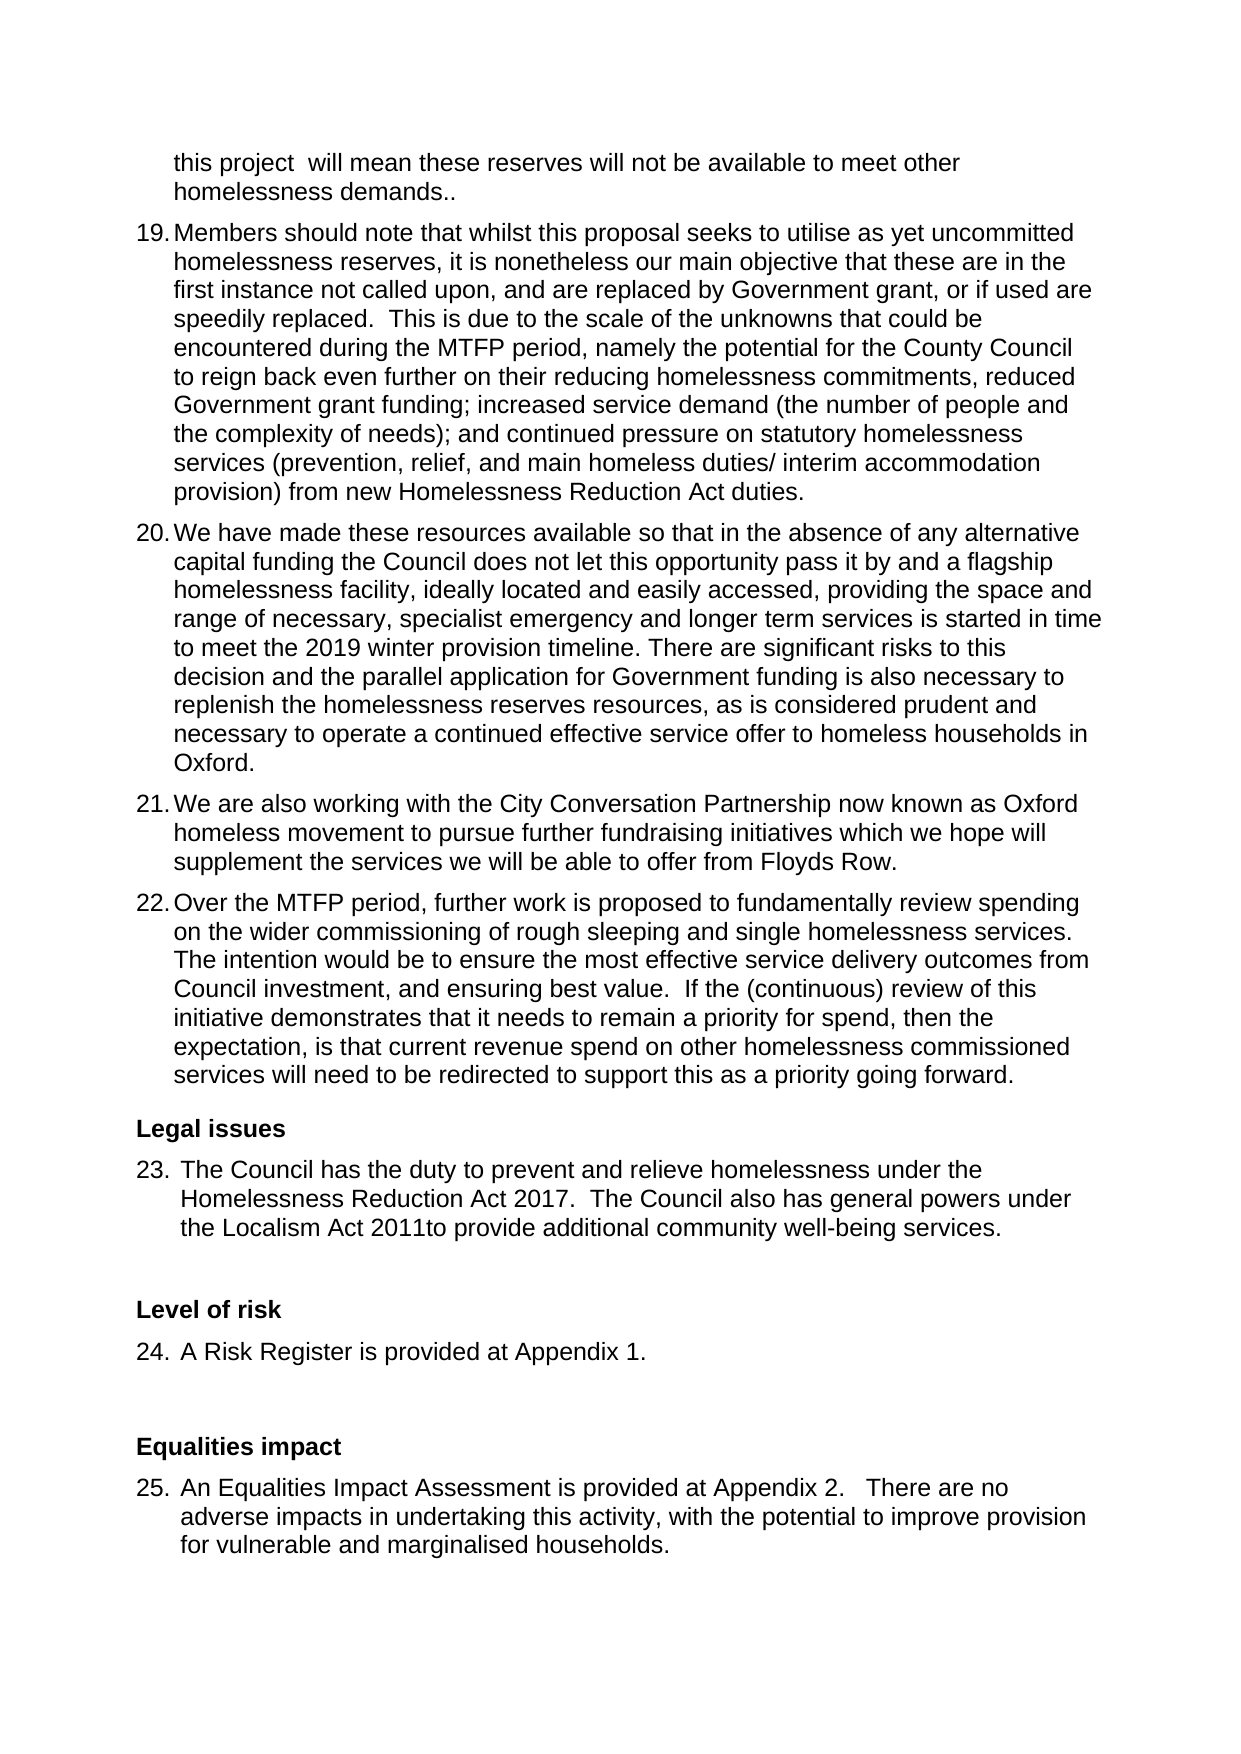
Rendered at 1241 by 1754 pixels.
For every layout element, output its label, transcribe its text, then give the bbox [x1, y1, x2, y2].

list Over the MTFP period, further work is proposed to fundamentally review spending on the wider commissioning of rough sleeping and single homelessness services. The intention would be to ensure the most effective service delivery outcomes from Council investment, and ensuring best value. If the (continuous) review of this initiative demonstrates that it needs to remain a priority for spend, then the expectation, is that current revenue spend on other homelessness commissioned services will need to be redirected to support this as a priority going forward. [136, 888, 1104, 1089]
list Members should note that whilst this proposal seeks to utilise as yet uncommitted homelessness reserves, it is nonetheless our main objective that these are in the first instance not called upon, and are replaced by Government grant, or if used are speedily replaced. This is due to the scale of the unknowns that could be encountered during the MTFP period, namely the potential for the County Council to reign back even further on their reducing homelessness commitments, reduced Government grant funding; increased service demand (the number of people and the complexity of needs); and continued pressure on statutory homelessness services (prevention, relief, and main homeless duties/ interim accommodation provision) from new Homelessness Reduction Act duties. [136, 218, 1104, 505]
list We have made these resources available so that in the absence of any alternative capital funding the Council does not let this opportunity pass it by and a flagship homelessness facility, ideally located and easily accessed, providing the space and range of necessary, specialist emergency and longer term services is started in time to meet the 2019 winter provision timeline. There are significant risks to this decision and the parallel application for Government funding is also necessary to replenish the homelessness reserves resources, as is considered prudent and necessary to operate a continued effective service offer to homeless households in Oxford. [136, 518, 1104, 776]
text Level of risk [136, 1295, 1104, 1324]
list A Risk Register is provided at Appendix 1. [136, 1336, 1104, 1365]
list The Council has the duty to prevent and relieve homelessness under the Homelessness Reduction Act 2017. The Council also has general powers under the Localism Act 2011to provide additional community well-being services. [136, 1155, 1104, 1241]
subtitle Legal issues [136, 1114, 1104, 1143]
list An Equalities Impact Assessment is provided at Appendix 2. There are no adverse impacts in undertaking this activity, with the potential to improve provision for vulnerable and marginalised households. [136, 1473, 1104, 1559]
subtitle Equalities impact [136, 1431, 1104, 1460]
list We are also working with the City Conversation Partnership now known as Oxford homeless movement to pursue further fundraising initiatives which we hope will supplement the services we will be able to offer from Floyds Row. [136, 789, 1104, 875]
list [136, 148, 1104, 205]
